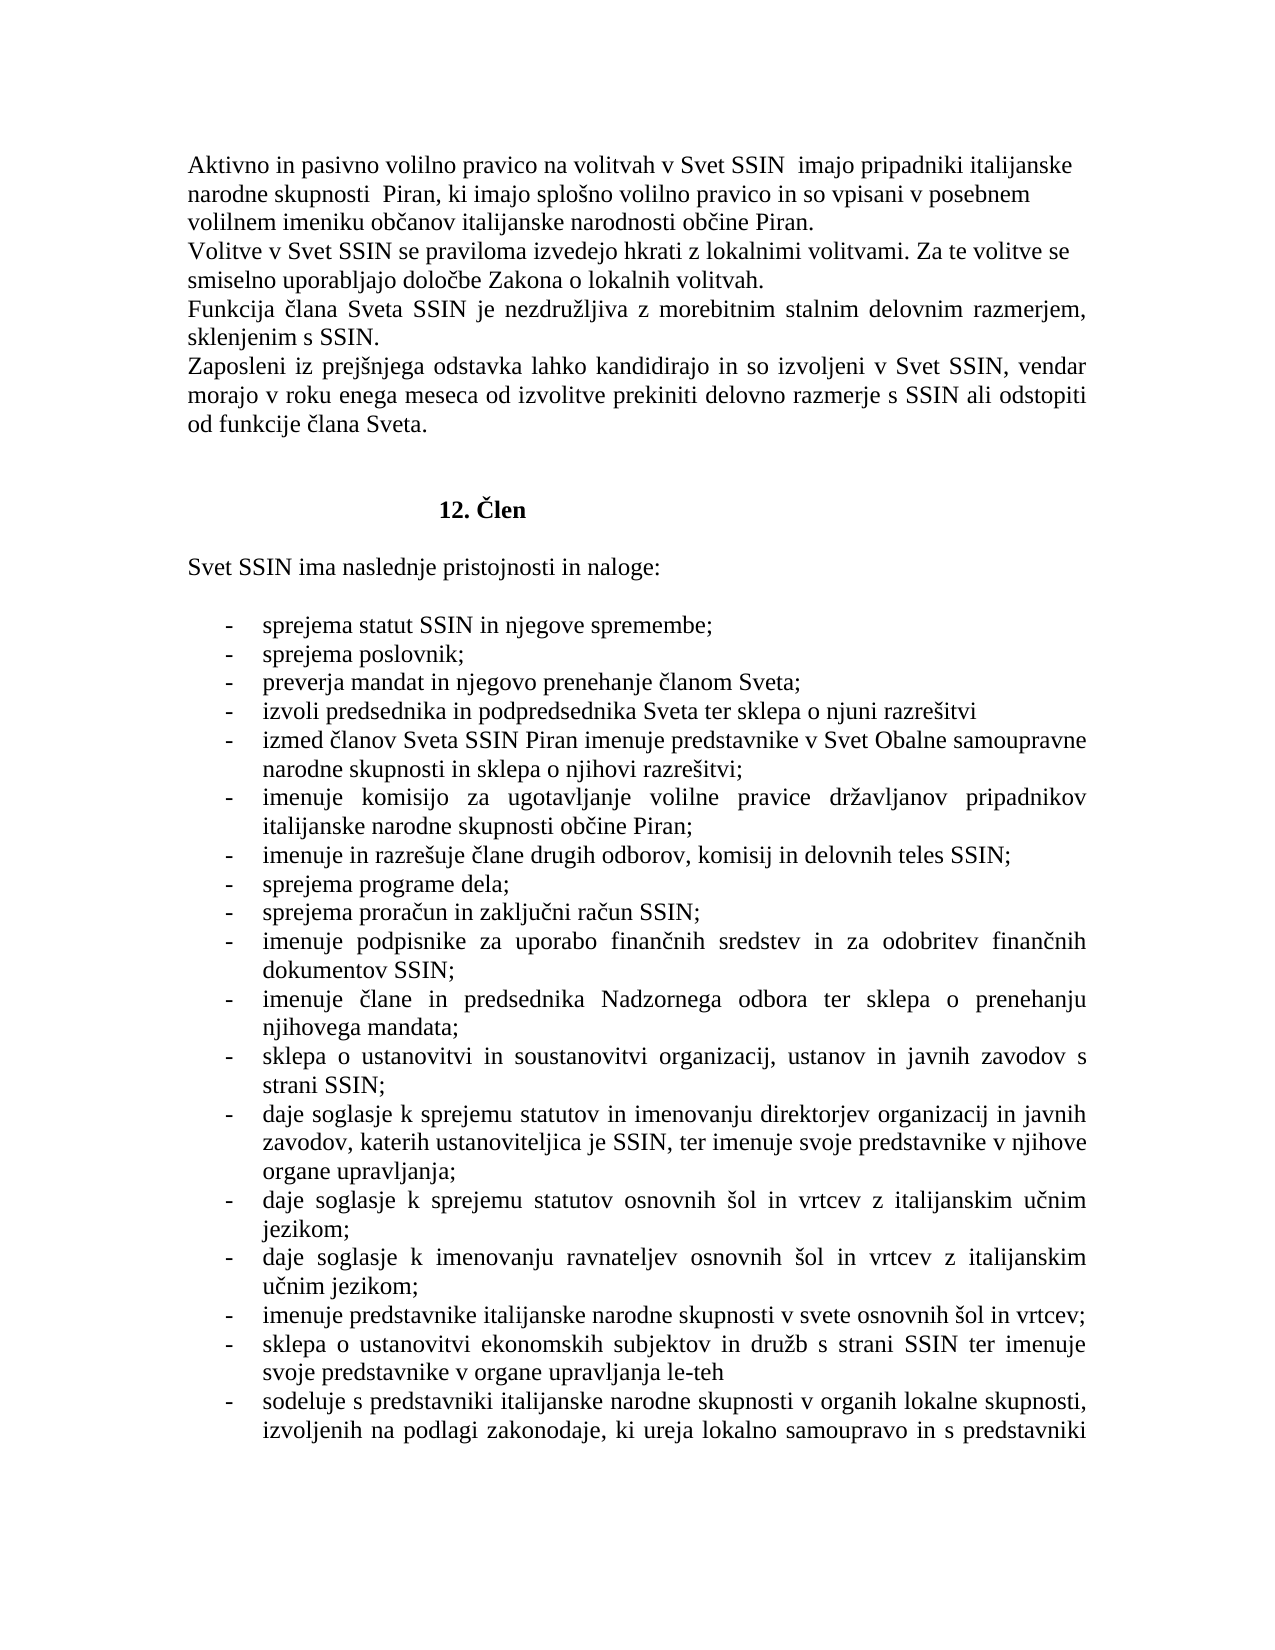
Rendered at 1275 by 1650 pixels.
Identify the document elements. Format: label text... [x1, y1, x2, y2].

list daje soglasje k sprejemu statutov in imenovanju direktorjev organizacij in javnih zavodov, katerih ustanoviteljica je SSIN, ter imenuje svoje predstavnike v njihove organe upravljanja; [225, 1099, 1087, 1185]
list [225, 1386, 1087, 1444]
list imenuje in razrešuje člane drugih odborov, komisij in delovnih teles SSIN; [225, 840, 1087, 869]
list imenuje podpisnike za uporabo finančnih sredstev in za odobritev finančnih dokumentov SSIN; [225, 926, 1087, 984]
list imenuje predstavnike italijanske narodne skupnosti v svete osnovnih šol in vrtcev; [225, 1300, 1087, 1329]
text Zaposleni iz prejšnjega odstavka lahko kandidirajo in so izvoljeni v Svet SSIN, vendar morajo v roku enega meseca od izvolitve prekiniti delovno razmerje s SSIN ali odstopiti od funkcije člana Sveta. [187, 351, 1087, 437]
list Člen [438, 495, 1087, 552]
list izvoli predsednika in podpredsednika Sveta ter sklepa o njuni razrešitvi [225, 696, 1087, 725]
list sprejema programe dela; [225, 869, 1087, 897]
text Funkcija člana Sveta SSIN je nezdružljiva z morebitnim stalnim delovnim razmerjem, sklenjenim s SSIN. [187, 294, 1087, 351]
list daje soglasje k imenovanju ravnateljev osnovnih šol in vrtcev z italijanskim učnim jezikom; [225, 1242, 1087, 1300]
list sklepa o ustanovitvi ekonomskih subjektov in družb s strani SSIN ter imenuje svoje predstavnike v organe upravljanja le-teh [225, 1329, 1087, 1386]
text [187, 150, 1087, 294]
list imenuje komisijo za ugotavljanje volilne pravice državljanov pripadnikov italijanske narodne skupnosti občine Piran; [225, 782, 1087, 840]
list preverja mandat in njegovo prenehanje članom Sveta; [225, 667, 1087, 696]
list sprejema poslovnik; [225, 639, 1087, 667]
list sklepa o ustanovitvi in soustanovitvi organizacij, ustanov in javnih zavodov s strani SSIN; [225, 1041, 1087, 1099]
list imenuje člane in predsednika Nadzornega odbora ter sklepa o prenehanju njihovega mandata; [225, 984, 1087, 1041]
list sprejema proračun in zaključni račun SSIN; [225, 897, 1087, 926]
text Svet SSIN ima naslednje pristojnosti in naloge: [187, 552, 1087, 581]
list sprejema statut SSIN in njegove spremembe; [225, 610, 1087, 639]
list daje soglasje k sprejemu statutov osnovnih šol in vrtcev z italijanskim učnim jezikom; [225, 1185, 1087, 1242]
list izmed članov Sveta SSIN Piran imenuje predstavnike v Svet Obalne samoupravne narodne skupnosti in sklepa o njihovi razrešitvi; [225, 725, 1087, 782]
